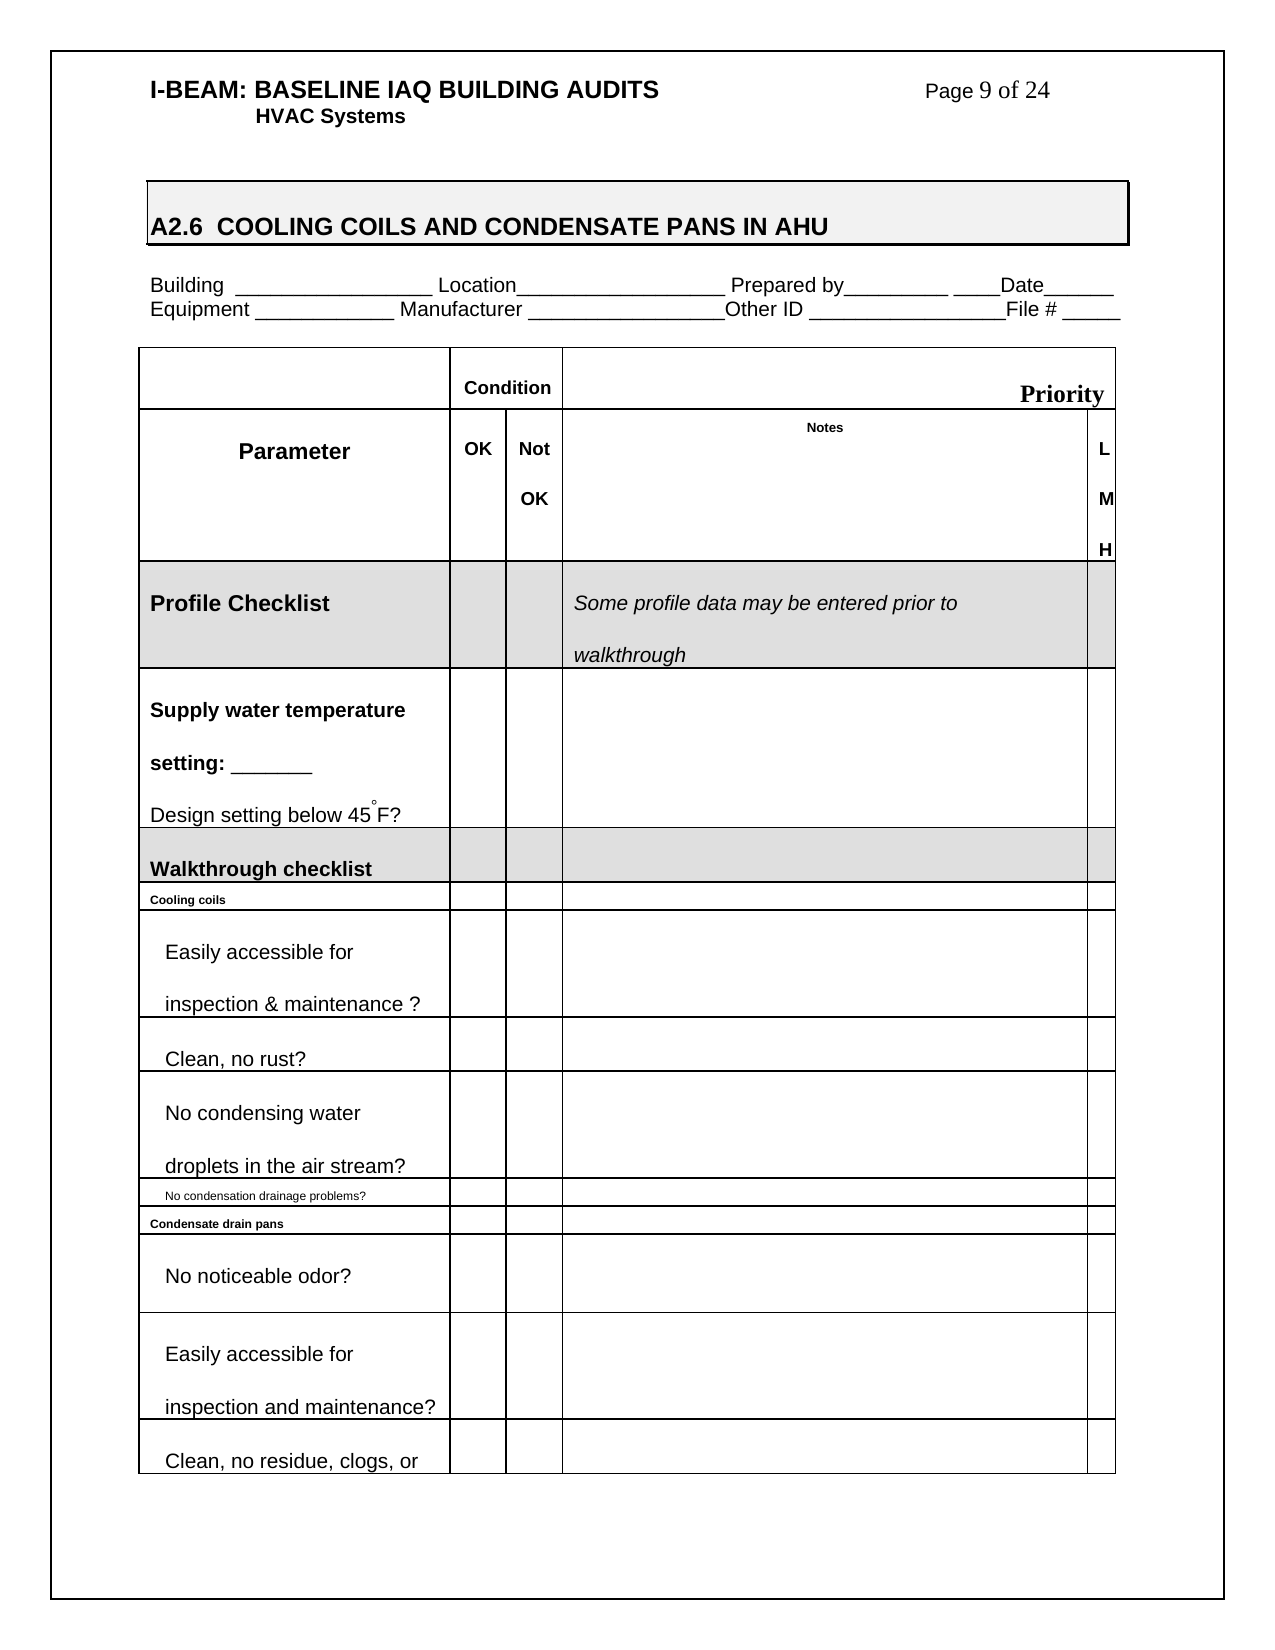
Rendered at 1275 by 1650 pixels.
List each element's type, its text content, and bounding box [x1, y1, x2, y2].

table_cell [563, 1179, 1087, 1205]
table_header Condition [451, 348, 562, 408]
table_cell [507, 883, 562, 909]
table_cell Condensate drain pans [140, 1207, 449, 1233]
table_cell [1088, 1313, 1115, 1418]
table_cell Supply water temperature setting: _______ Design setting below 45F? [140, 669, 449, 827]
table_cell [507, 1420, 562, 1473]
table_cell [507, 1235, 562, 1311]
table_cell Parameter [140, 410, 449, 560]
table_cell [563, 669, 1087, 827]
table_cell Clean, no rust? [140, 1018, 449, 1070]
table_cell Walkthrough checklist [140, 828, 449, 881]
table_cell [507, 1018, 562, 1070]
table_cell [563, 1207, 1087, 1233]
table_cell [563, 1072, 1087, 1177]
text A2.6 COOLING COILS AND CONDENSATE PANS IN AHU [148, 182, 1127, 243]
table_cell [563, 1420, 1087, 1473]
table_cell [507, 1179, 562, 1205]
table_cell [1088, 1207, 1115, 1233]
table_cell LMH [1088, 410, 1115, 560]
table_cell [451, 562, 505, 667]
table_header [140, 348, 449, 408]
table_cell [451, 1072, 505, 1177]
table_cell [1088, 911, 1115, 1016]
table_cell [507, 828, 562, 881]
table_header Priority [563, 348, 1115, 408]
table_cell [563, 1235, 1087, 1311]
table_cell [563, 828, 1087, 881]
table_cell OK [451, 410, 505, 560]
table_cell [451, 911, 505, 1016]
table_cell [451, 669, 505, 827]
table_cell Not OK [507, 410, 562, 560]
table_cell [507, 1072, 562, 1177]
table_cell [1088, 828, 1115, 881]
table_cell [1088, 562, 1115, 667]
table_cell [563, 911, 1087, 1016]
table_cell [451, 1420, 505, 1473]
table_cell [451, 1018, 505, 1070]
table_cell [563, 1018, 1087, 1070]
table_cell [451, 883, 505, 909]
table_cell [507, 911, 562, 1016]
table_cell Cooling coils [140, 883, 449, 909]
table_cell No noticeable odor? [140, 1235, 449, 1311]
table_cell [507, 1207, 562, 1233]
text Equipment ____________ Manufacturer _________________Other ID _________________File # _____ [150, 297, 1125, 321]
table_cell [451, 1207, 505, 1233]
table_cell Notes [563, 410, 1087, 560]
table_cell [507, 669, 562, 827]
table_cell Profile Checklist [140, 562, 449, 667]
table_cell [507, 562, 562, 667]
table_cell [563, 1313, 1087, 1418]
table_cell [563, 883, 1087, 909]
table_cell [451, 1179, 505, 1205]
text Building _________________ Location__________________ Prepared by_________ ____Date______ [150, 273, 1125, 297]
table_cell [1088, 1420, 1115, 1473]
table_cell [1088, 1072, 1115, 1177]
table_cell [451, 1235, 505, 1311]
table_cell [1088, 883, 1115, 909]
table_cell [451, 828, 505, 881]
table_cell Easily accessible for inspection & maintenance ? [140, 911, 449, 1016]
table_cell Easily accessible for inspection and maintenance? [140, 1313, 449, 1418]
table_cell [1088, 1179, 1115, 1205]
table_cell [1088, 1018, 1115, 1070]
table_cell [1088, 1235, 1115, 1311]
table_cell No condensation drainage problems? [140, 1179, 449, 1205]
table_cell No condensing water droplets in the air stream? [140, 1072, 449, 1177]
table_cell [451, 1313, 505, 1418]
table_cell Some profile data may be entered prior to walkthrough [563, 562, 1087, 667]
table_cell [507, 1313, 562, 1418]
table_cell [1088, 669, 1115, 827]
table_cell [140, 1420, 449, 1473]
